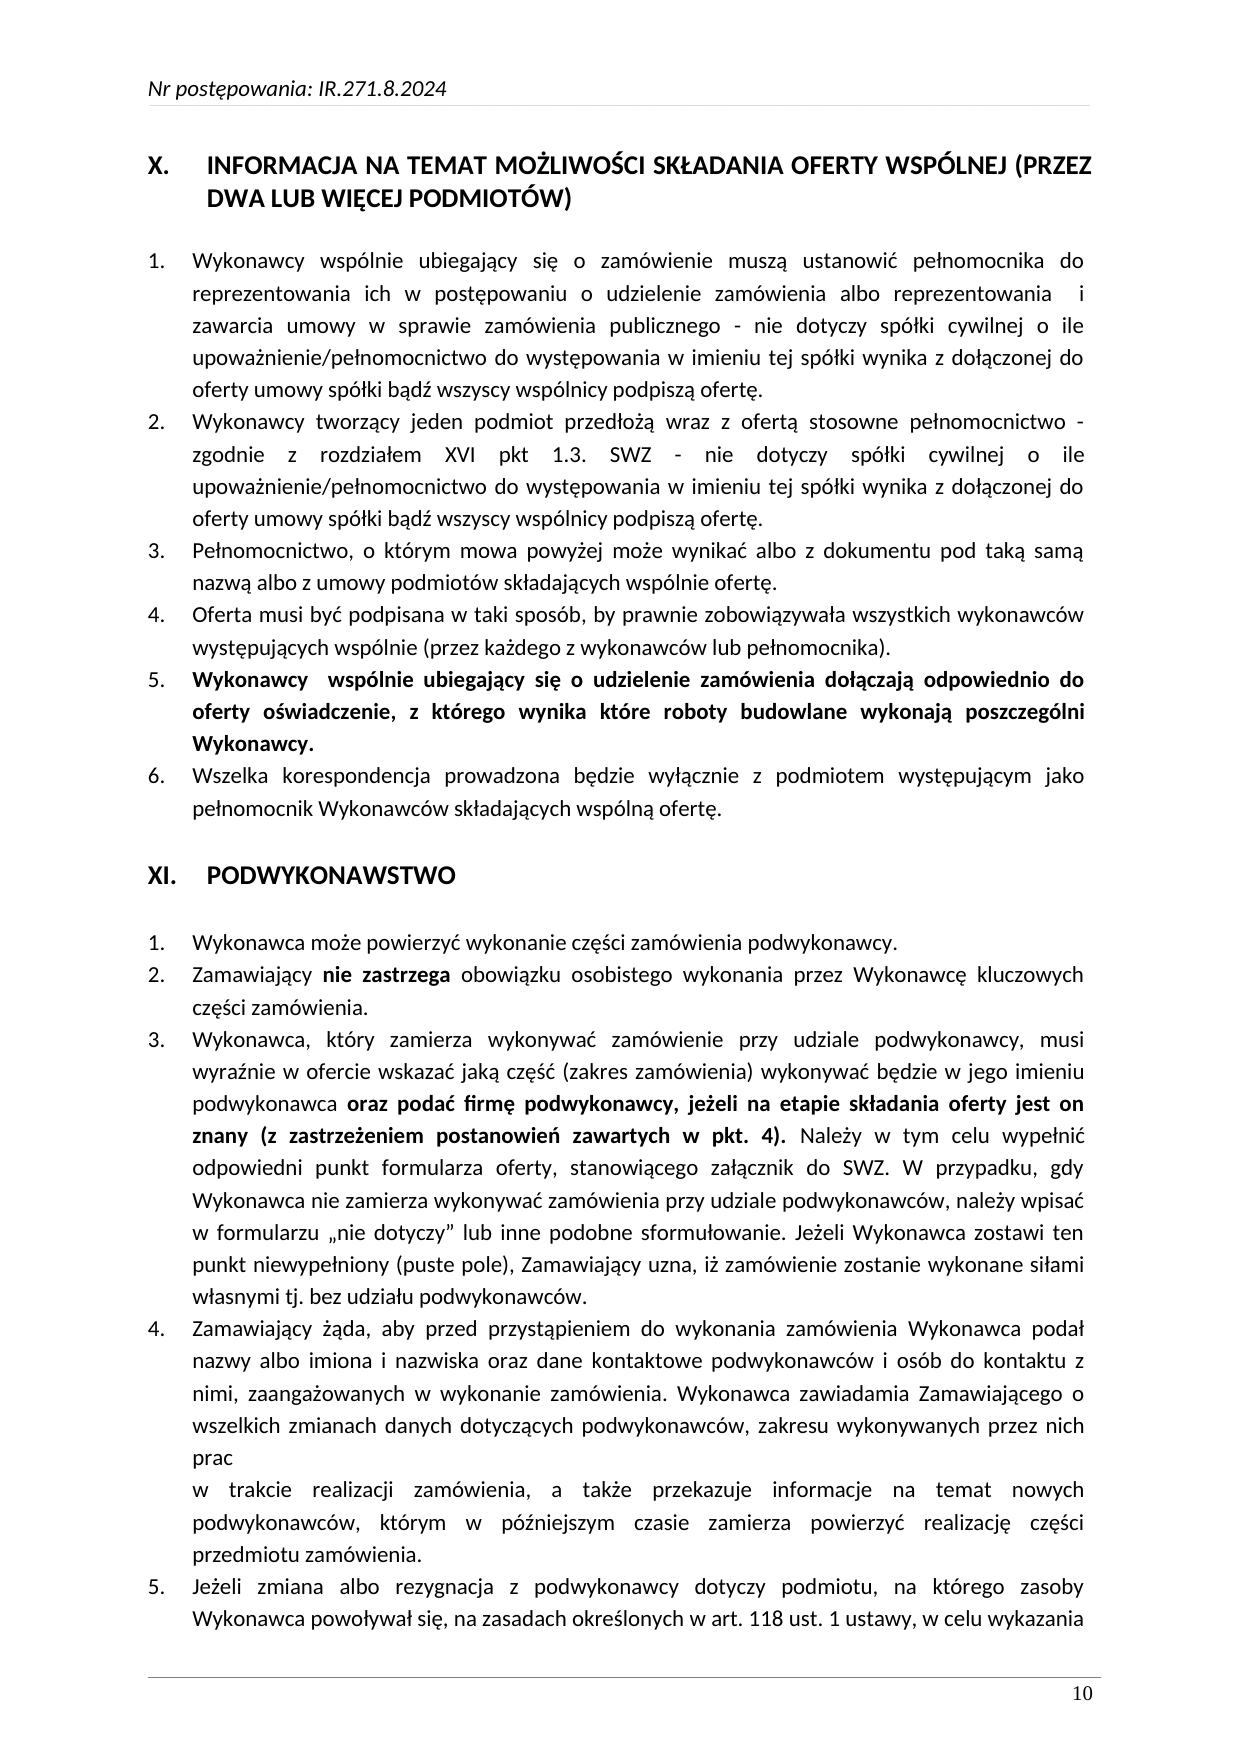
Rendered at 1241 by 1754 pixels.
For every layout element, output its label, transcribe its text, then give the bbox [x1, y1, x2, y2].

list Wykonawcy wspólnie ubiegający się o udzielenie zamówienia dołączają odpowiednio do oferty oświadczenie, z którego wynika które roboty budowlane wykonają poszczególni Wykonawcy. [148, 665, 1086, 757]
list Wykonawcy wspólnie ubiegający się o zamówienie muszą ustanowić pełnomocnika do reprezentowania ich w postępowaniu o udzielenie zamówienia albo reprezentowania i zawarcia umowy w sprawie zamówienia publicznego - nie dotyczy spółki cywilnej o ile upoważnienie/pełnomocnictwo do występowania w imieniu tej spółki wynika z dołączonej do oferty umowy spółki bądź wszyscy wspólnicy podpiszą ofertę. [148, 247, 1086, 403]
list Zamawiający nie zastrzega obowiązku osobistego wykonania przez Wykonawcę kluczowych części zamówienia. [148, 960, 1086, 1021]
list Wykonawca może powierzyć wykonanie części zamówienia podwykonawcy. [148, 928, 1086, 956]
subtitle INFORMACJA NA TEMAT MOŻLIWOŚCI SKŁADANIA OFERTY WSPÓLNEJ (PRZEZ DWA LUB WIĘCEJ PODMIOTÓW) [148, 148, 1093, 214]
list Zamawiający żąda, aby przed przystąpieniem do wykonania zamówienia Wykonawca podał nazwy albo imiona i nazwiska oraz dane kontaktowe podwykonawców i osób do kontaktu z nimi, zaangażowanych w wykonanie zamówienia. Wykonawca zawiadamia Zamawiającego o wszelkich zmianach danych dotyczących podwykonawców, zakresu wykonywanych przez nich prac w trakcie realizacji zamówienia, a także przekazuje informacje na temat nowych podwykonawców, którym w późniejszym czasie zamierza powierzyć realizację części przedmiotu zamówienia. [148, 1314, 1086, 1568]
list Wszelka korespondencja prowadzona będzie wyłącznie z podmiotem występującym jako pełnomocnik Wykonawców składających wspólną ofertę. [148, 762, 1086, 822]
list Wykonawca, który zamierza wykonywać zamówienie przy udziale podwykonawcy, musi wyraźnie w ofercie wskazać jaką część (zakres zamówienia) wykonywać będzie w jego imieniu podwykonawca oraz podać firmę podwykonawcy, jeżeli na etapie składania oferty jest on znany (z zastrzeżeniem postanowień zawartych w pkt. 4). Należy w tym celu wypełnić odpowiedni punkt formularza oferty, stanowiącego załącznik do SWZ. W przypadku, gdy Wykonawca nie zamierza wykonywać zamówienia przy udziale podwykonawców, należy wpisać w formularzu „nie dotyczy” lub inne podobne sformułowanie. Jeżeli Wykonawca zostawi ten punkt niewypełniony (puste pole), Zamawiający uzna, iż zamówienie zostanie wykonane siłami własnymi tj. bez udziału podwykonawców. [148, 1025, 1086, 1310]
list Pełnomocnictwo, o którym mowa powyżej może wynikać albo z dokumentu pod taką samą nazwą albo z umowy podmiotów składających wspólnie ofertę. [148, 536, 1086, 596]
subtitle PODWYKONAWSTWO [148, 858, 1093, 891]
list Wykonawcy tworzący jeden podmiot przedłożą wraz z ofertą stosowne pełnomocnictwo - zgodnie z rozdziałem XVI pkt 1.3. SWZ - nie dotyczy spółki cywilnej o ile upoważnienie/pełnomocnictwo do występowania w imieniu tej spółki wynika z dołączonej do oferty umowy spółki bądź wszyscy wspólnicy podpiszą ofertę. [148, 407, 1086, 532]
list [148, 1572, 1086, 1632]
list Oferta musi być podpisana w taki sposób, by prawnie zobowiązywała wszystkich wykonawców występujących wspólnie (przez każdego z wykonawców lub pełnomocnika). [148, 601, 1086, 661]
